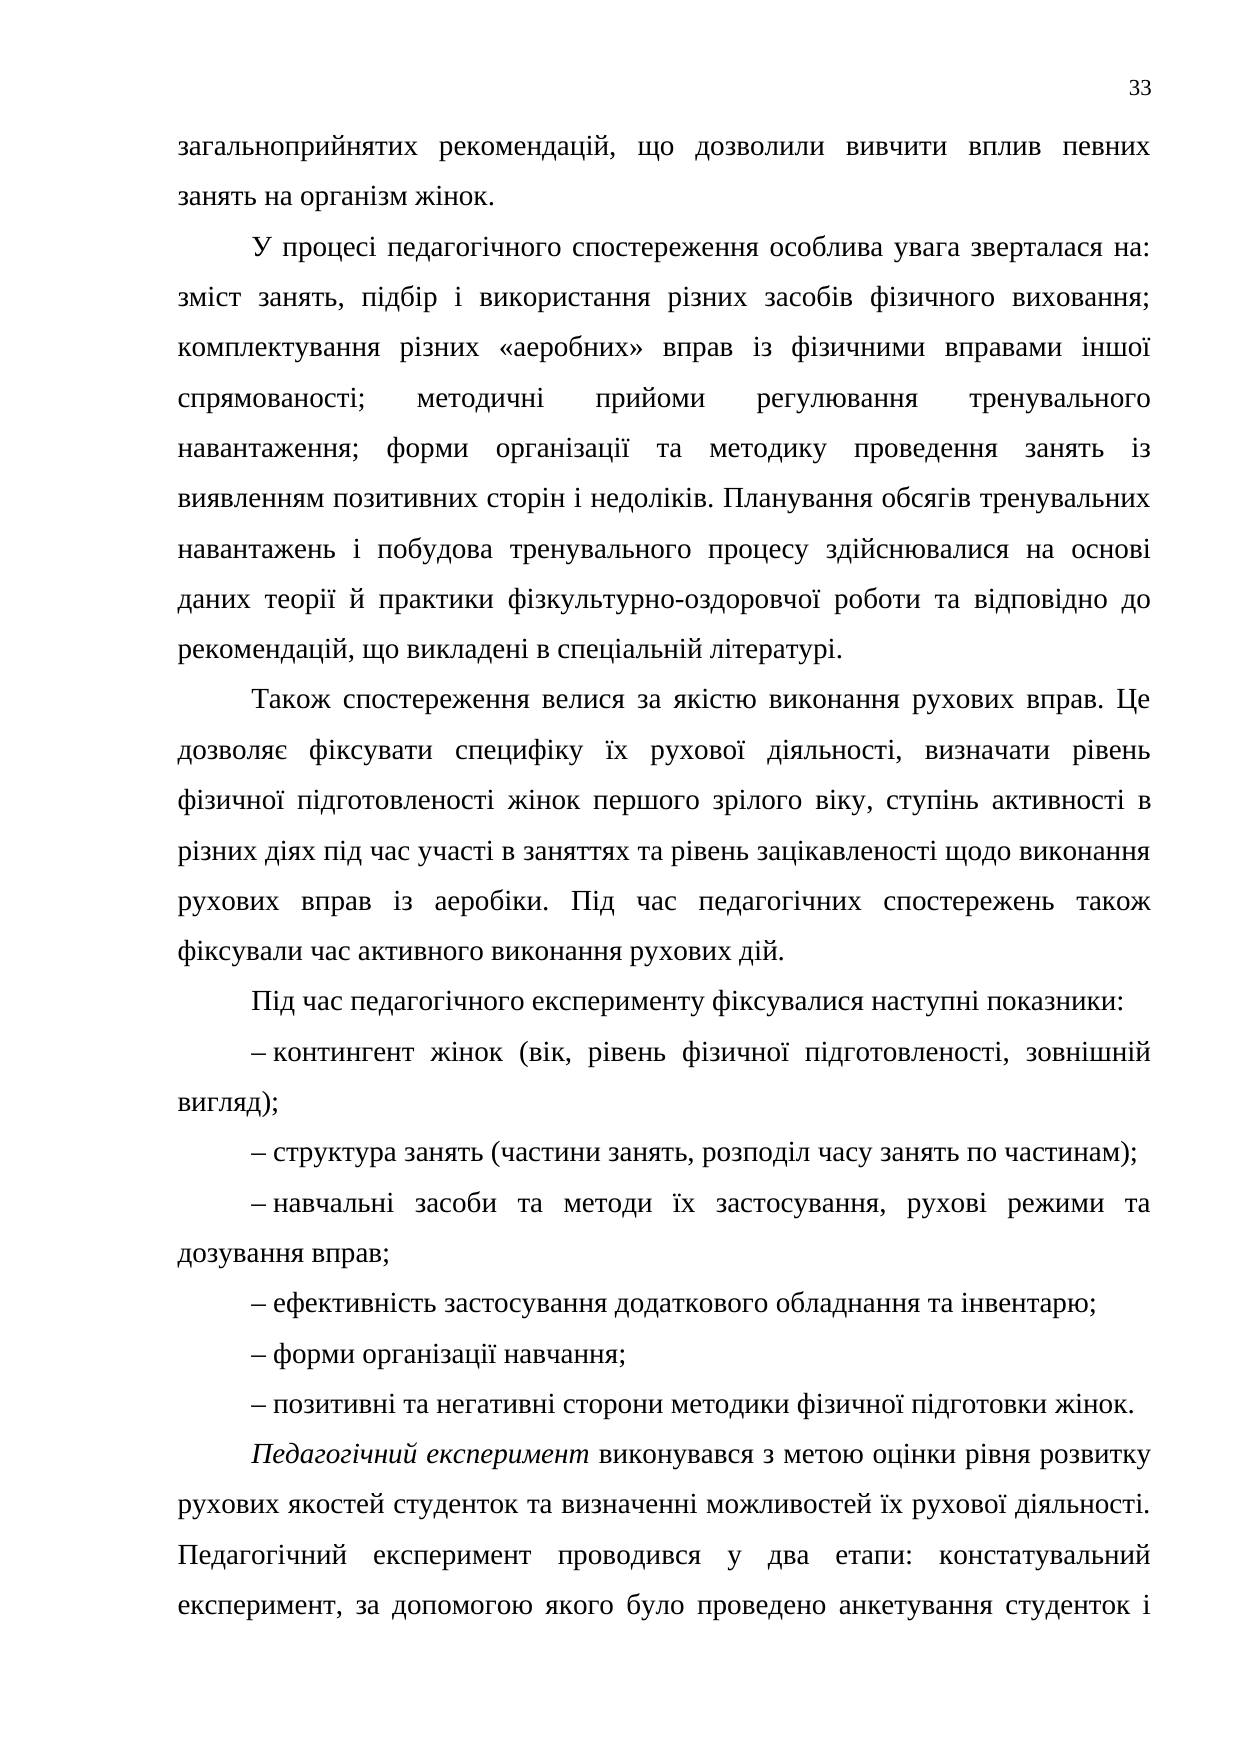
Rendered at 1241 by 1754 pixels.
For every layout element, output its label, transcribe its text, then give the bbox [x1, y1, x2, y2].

text Під час педагогічного експерименту фіксувалися наступні показники: [177, 983, 1152, 1017]
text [177, 1436, 1152, 1621]
text – навчальні засоби та методи їх застосування, рухові режими та дозування вправ; [177, 1185, 1152, 1269]
text – позитивні та негативні сторони методики фізичної підготовки жінок. [177, 1386, 1152, 1419]
text – структура занять (частини занять, розподіл часу занять по частинам); [177, 1134, 1152, 1168]
text – контингент жінок (вік, рівень фізичної підготовленості, зовнішній вигляд); [177, 1034, 1152, 1118]
text – форми організації навчання; [177, 1336, 1152, 1369]
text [177, 128, 1152, 212]
text У процесі педагогічного спостереження особлива увага зверталася на: зміст занять, підбір і використання різних засобів фізичного виховання; комплектування різних «аеробних» вправ із фізичними вправами іншої спрямованості; методичні прийоми регулювання тренувального навантаження; форми організації та методику проведення занять із виявленням позитивних сторін і недоліків. Планування обсягів тренувальних навантажень і побудова тренувального процесу здійснювалися на основі даних теорії й практики фізкультурно-оздоровчої роботи та відповідно до рекомендацій, що викладені в спеціальній літературі. [177, 229, 1152, 665]
text Також спостереження велися за якістю виконання рухових вправ. Це дозволяє фіксувати специфіку їх рухової діяльності, визначати рівень фізичної підготовленості жінок першого зрілого віку, ступінь активності в різних діях під час участі в заняттях та рівень зацікавленості щодо виконання рухових вправ із аеробіки. Під час педагогічних спостережень також фіксували час активного виконання рухових дій. [177, 682, 1152, 967]
text – ефективність застосування додаткового обладнання та інвентарю; [177, 1285, 1152, 1319]
